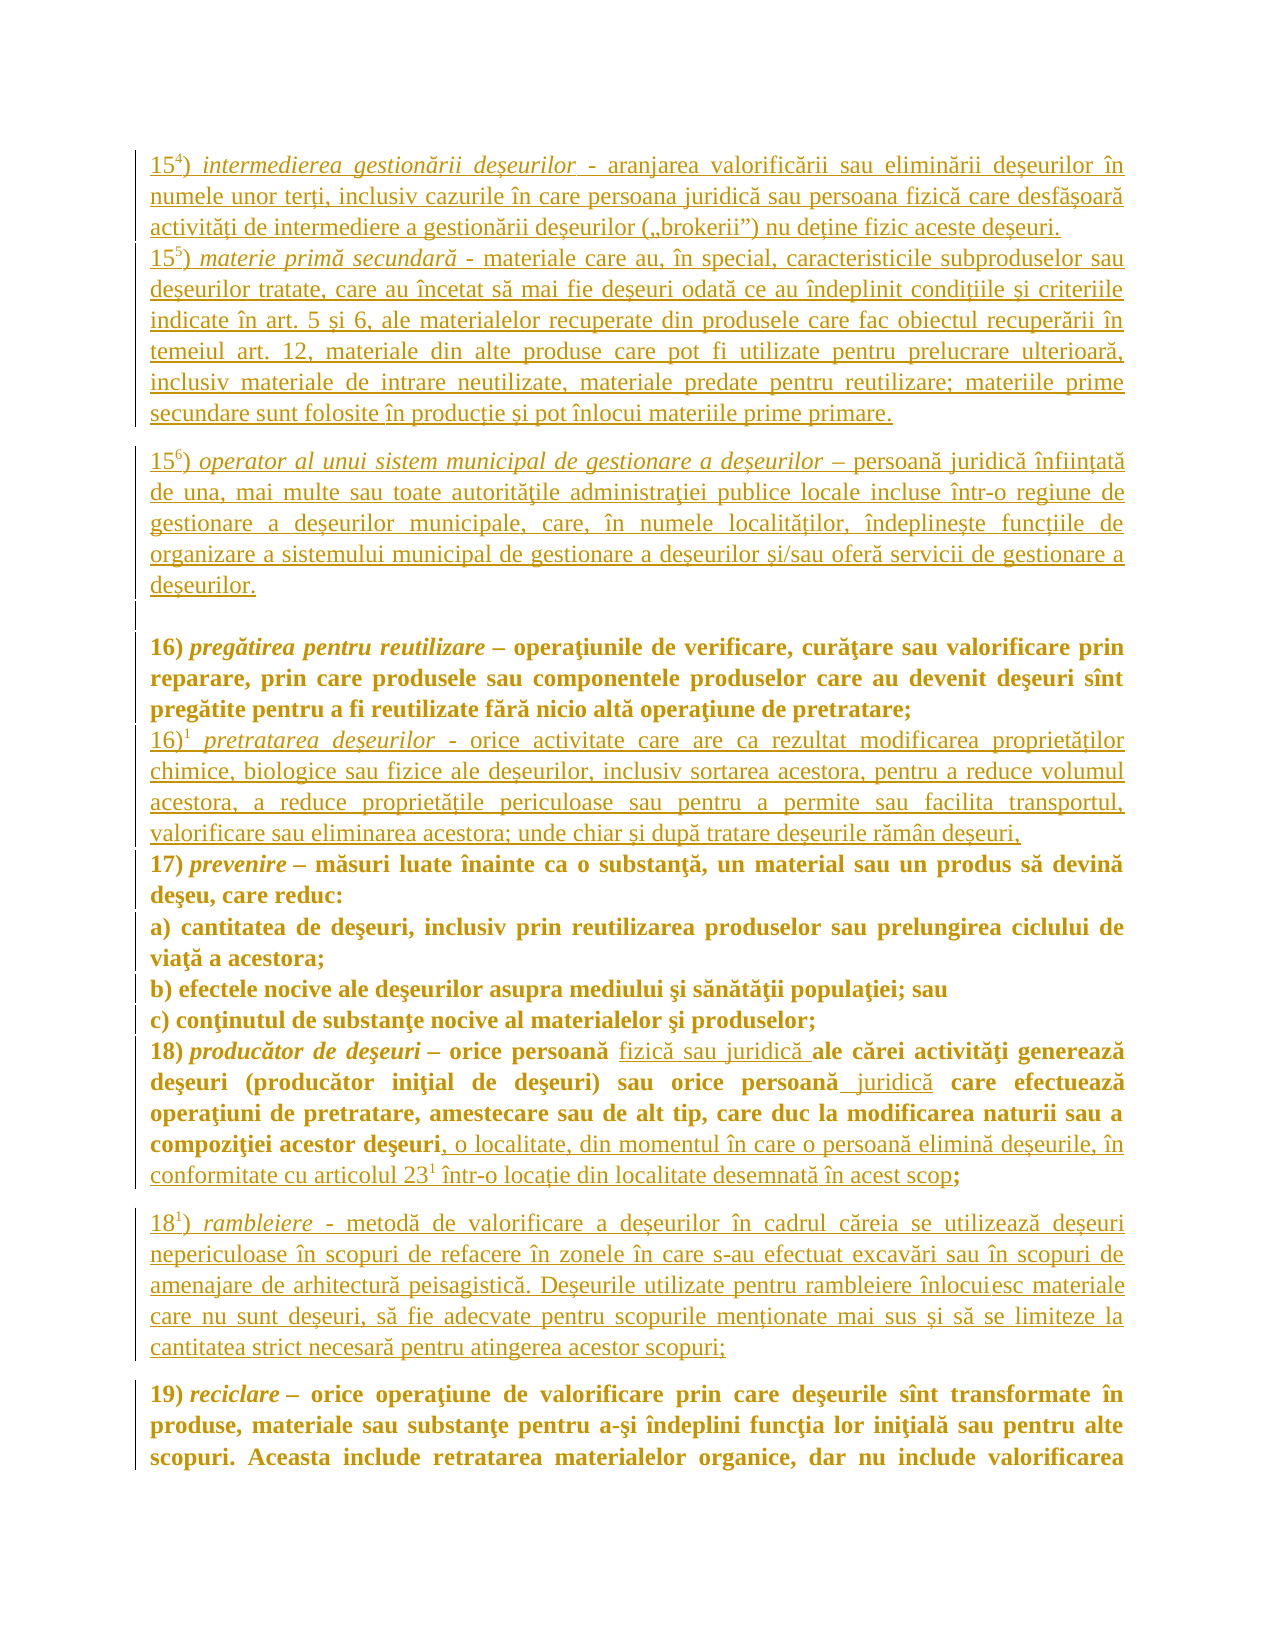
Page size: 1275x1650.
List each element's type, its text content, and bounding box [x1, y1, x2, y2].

text b) efectele nocive ale deşeurilor asupra mediului şi sănătăţii populaţiei; sau [150, 974, 1125, 1002]
text c) conţinutul de substanţe nocive al materialelor şi produselor; [150, 1005, 1125, 1033]
text a) cantitatea de deşeuri, inclusiv prin reutilizarea produselor sau prelungirea ciclului de viaţă a acestora; [150, 912, 1125, 971]
text 16) pregătirea pentru reutilizare – operaţiunile de verificare, curăţare sau valorificare prin reparare, prin care produsele sau componentele produselor care au devenit deşeuri sînt pregătite pentru a fi reutilizate fără nicio altă operaţiune de pretratare; [150, 632, 1125, 723]
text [150, 1379, 1125, 1470]
text 18) producător de deşeuri – orice persoană ale cărei activităţi generează deşeuri (producător iniţial de deşeuri) sau orice persoană care efectuează operaţiuni de pretratare, amestecare sau de alt tip, care duc la modificarea naturii sau a compoziţiei acestor deşeuri; [150, 1036, 1125, 1189]
text 17) prevenire – măsuri luate înainte ca o substanţă, un material sau un produs să devină deşeu, care reduc: [150, 849, 1125, 909]
